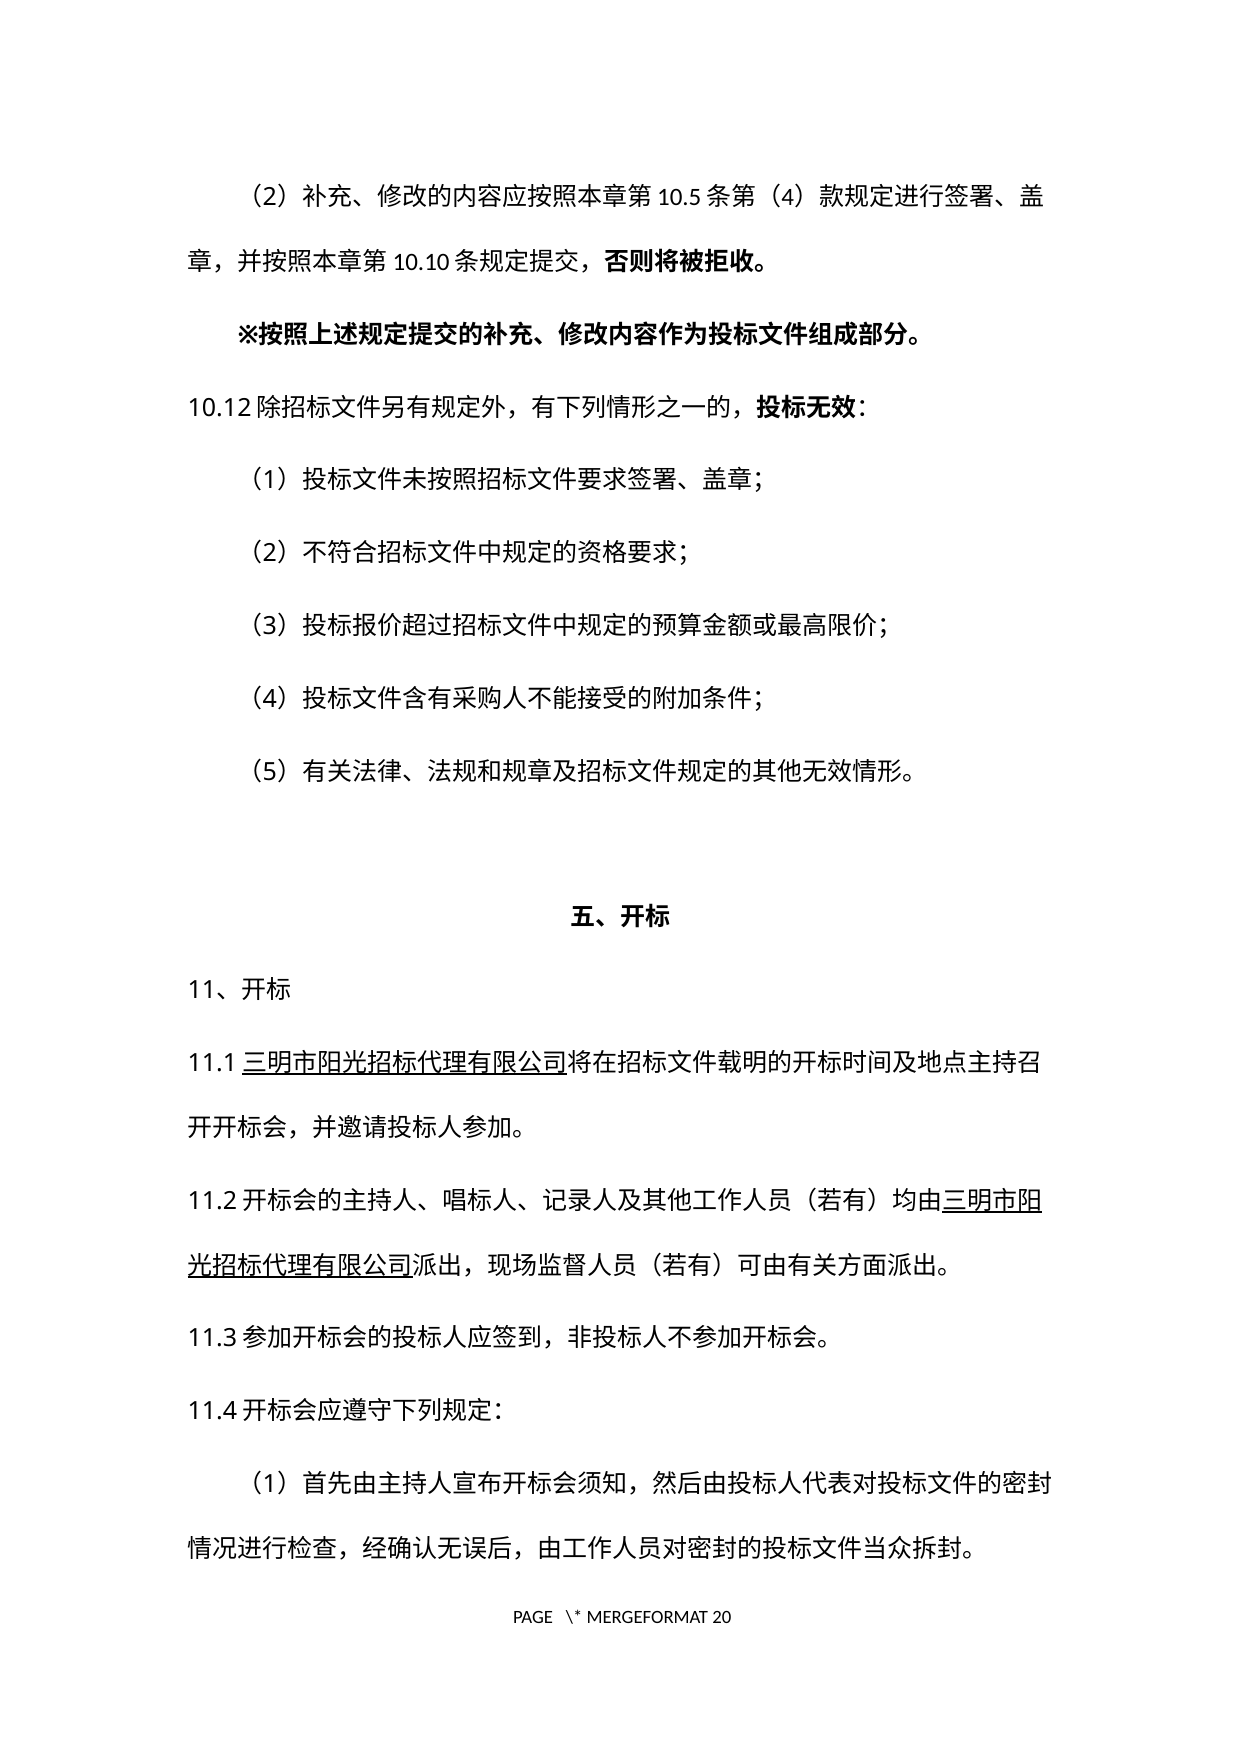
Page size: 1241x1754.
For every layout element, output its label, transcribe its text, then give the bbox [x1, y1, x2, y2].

text 11.2开标会的主持人、唱标人、记录人及其他工作人员（若有）均由三明市阳光招标代理有限公司派出，现场监督人员（若有）可由有关方面派出。 [187, 1166, 1053, 1296]
text （3）投标报价超过招标文件中规定的预算金额或最高限价； [187, 591, 1053, 656]
text 11、开标 [187, 955, 1053, 1020]
text （4）投标文件含有采购人不能接受的附加条件； [187, 664, 1053, 729]
text （5）有关法律、法规和规章及招标文件规定的其他无效情形。 [187, 737, 1053, 802]
text 11.1三明市阳光招标代理有限公司将在招标文件载明的开标时间及地点主持召开开标会，并邀请投标人参加。 [187, 1028, 1053, 1158]
text ※按照上述规定提交的补充、修改内容作为投标文件组成部分。 [187, 300, 1053, 365]
text 11.4开标会应遵守下列规定： [187, 1376, 1053, 1441]
text （2）补充、修改的内容应按照本章第10.5条第（4）款规定进行签署、盖章，并按照本章第10.10条规定提交，否则将被拒收。 [187, 162, 1053, 292]
text 五、开标 [187, 882, 1053, 947]
text （1）首先由主持人宣布开标会须知，然后由投标人代表对投标文件的密封情况进行检查，经确认无误后，由工作人员对密封的投标文件当众拆封。 [187, 1449, 1053, 1579]
text 11.3参加开标会的投标人应签到，非投标人不参加开标会。 [187, 1303, 1053, 1368]
text （2）不符合招标文件中规定的资格要求； [187, 518, 1053, 583]
text 10.12除招标文件另有规定外，有下列情形之一的，投标无效： [187, 373, 1053, 438]
text （1）投标文件未按照招标文件要求签署、盖章； [187, 445, 1053, 510]
